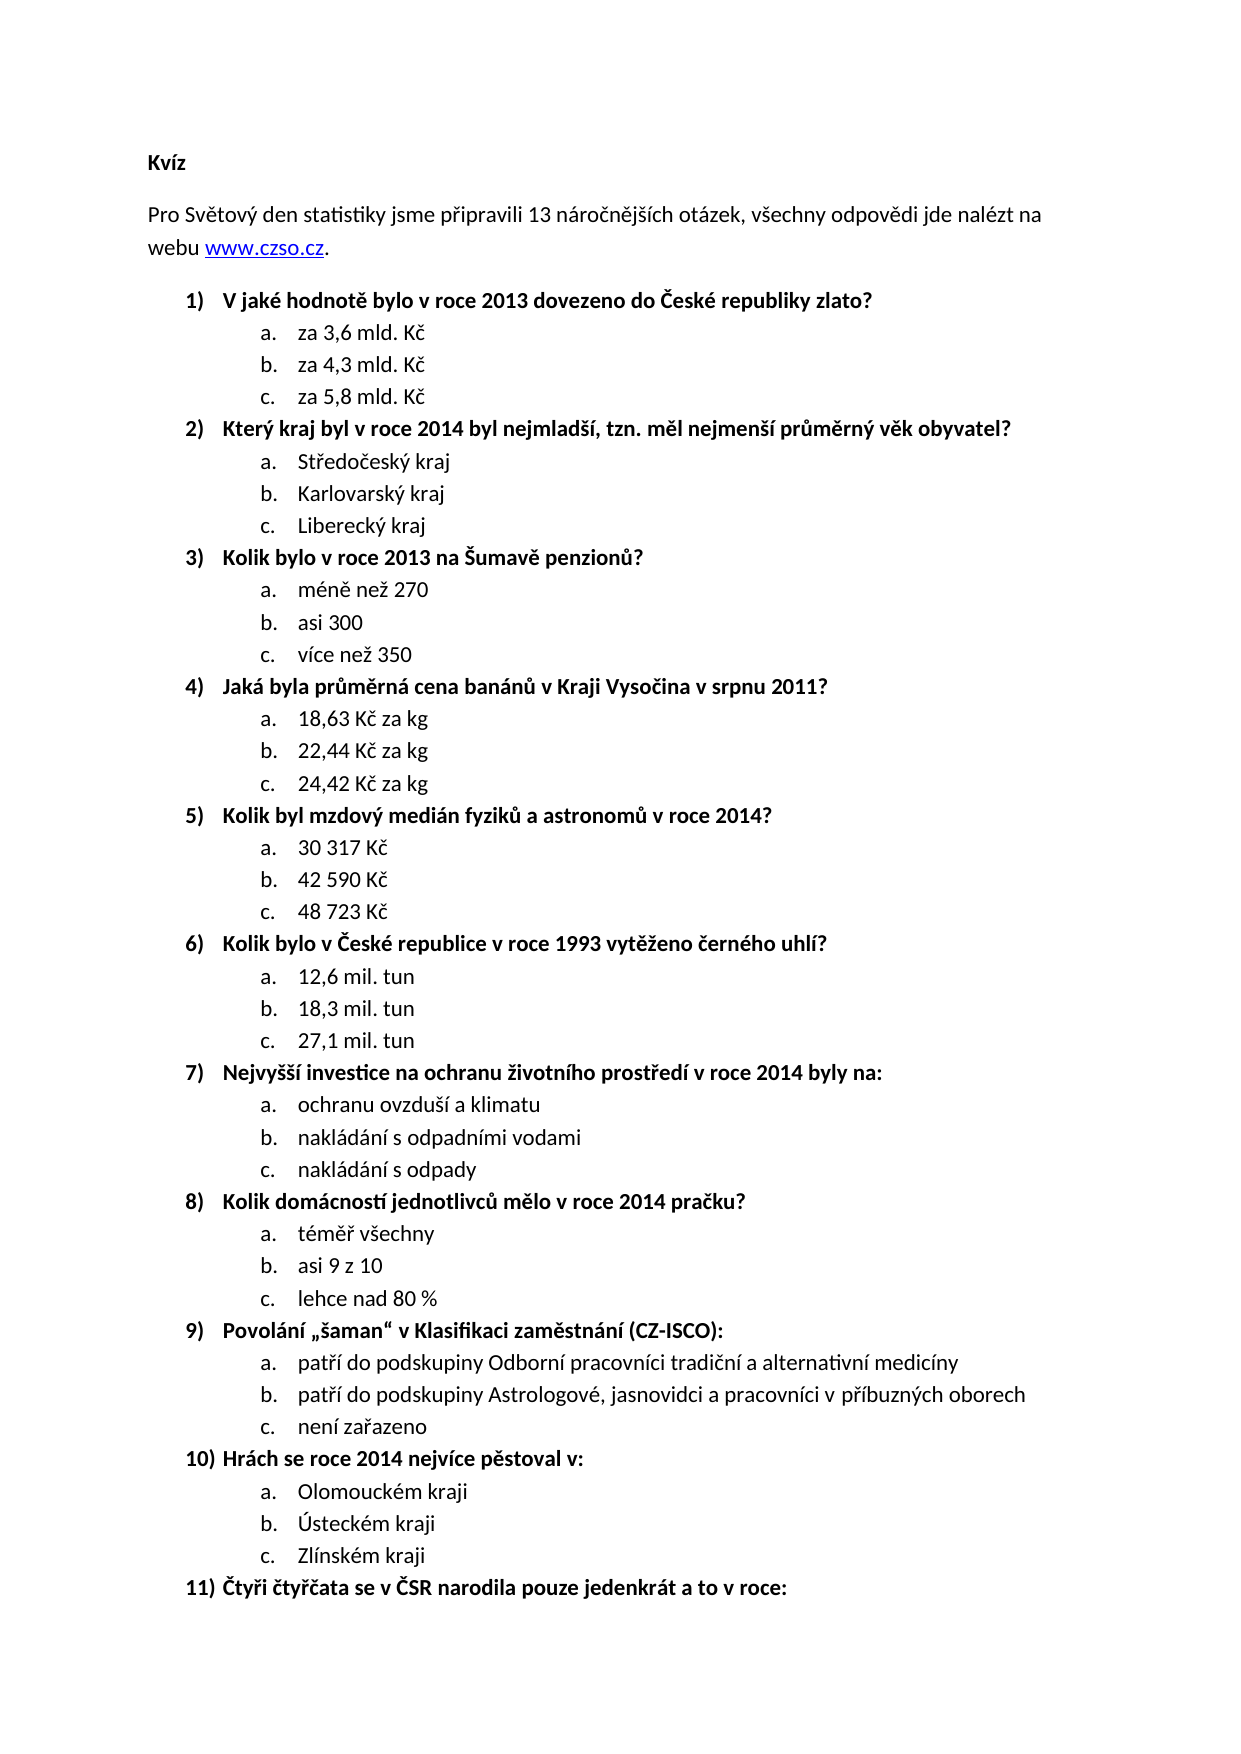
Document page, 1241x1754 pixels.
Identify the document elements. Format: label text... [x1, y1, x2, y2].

list Zlínském kraji [260, 1541, 1093, 1569]
list za 5,8 mld. Kč [260, 382, 1093, 410]
list lehce nad 80 % [260, 1284, 1093, 1312]
list nakládání s odpady [260, 1155, 1093, 1183]
list není zařazeno [260, 1412, 1093, 1440]
list patří do podskupiny Odborní pracovníci tradiční a alternativní medicíny [260, 1348, 1093, 1376]
list Kolik bylo v roce 2013 na Šumavě penzionů? [185, 543, 1093, 571]
list 18,63 Kč za kg [260, 704, 1093, 732]
list téměř všechny [260, 1219, 1093, 1247]
list 12,6 mil. tun [260, 962, 1093, 990]
list Hrách se roce 2014 nejvíce pěstoval v: [185, 1444, 1093, 1473]
list asi 300 [260, 608, 1093, 636]
list více než 350 [260, 640, 1093, 668]
list asi 9 z 10 [260, 1251, 1093, 1279]
list 27,1 mil. tun [260, 1026, 1093, 1054]
list nakládání s odpadními vodami [260, 1123, 1093, 1151]
list Liberecký kraj [260, 511, 1093, 539]
list 18,3 mil. tun [260, 994, 1093, 1022]
list Čtyři čtyřčata se v ČSR narodila pouze jedenkrát a to v roce: [185, 1573, 1093, 1601]
list Olomouckém kraji [260, 1477, 1093, 1505]
list Kolik bylo v České republice v roce 1993 vytěženo černého uhlí? [185, 929, 1093, 958]
list 24,42 Kč za kg [260, 769, 1093, 797]
list 30 317 Kč [260, 833, 1093, 861]
list Povolání „šaman“ v Klasifikaci zaměstnání (CZ-ISCO): [185, 1316, 1093, 1344]
list patří do podskupiny Astrologové, jasnovidci a pracovníci v příbuzných oborech [260, 1380, 1093, 1408]
list V jaké hodnotě bylo v roce 2013 dovezeno do České republiky zlato? [185, 286, 1093, 314]
list Nejvyšší investice na ochranu životního prostředí v roce 2014 byly na: [185, 1058, 1093, 1086]
text Pro Světový den statistiky jsme připravili 13 náročnějších otázek, všechny odpovědi jde nalézt na webu www.czso.cz. [148, 201, 1093, 261]
list Který kraj byl v roce 2014 byl nejmladší, tzn. měl nejmenší průměrný věk obyvatel? [185, 414, 1093, 443]
text Kvíz [148, 148, 1093, 176]
list 22,44 Kč za kg [260, 736, 1093, 764]
list ochranu ovzduší a klimatu [260, 1091, 1093, 1118]
list za 3,6 mld. Kč [260, 318, 1093, 346]
list za 4,3 mld. Kč [260, 350, 1093, 378]
list méně než 270 [260, 576, 1093, 603]
list Karlovarský kraj [260, 479, 1093, 507]
list Jaká byla průměrná cena banánů v Kraji Vysočina v srpnu 2011? [185, 672, 1093, 700]
list 48 723 Kč [260, 897, 1093, 925]
list 42 590 Kč [260, 865, 1093, 893]
list Kolik byl mzdový medián fyziků a astronomů v roce 2014? [185, 801, 1093, 829]
list Kolik domácností jednotlivců mělo v roce 2014 pračku? [185, 1187, 1093, 1215]
list Ústeckém kraji [260, 1509, 1093, 1537]
list Středočeský kraj [260, 447, 1093, 475]
